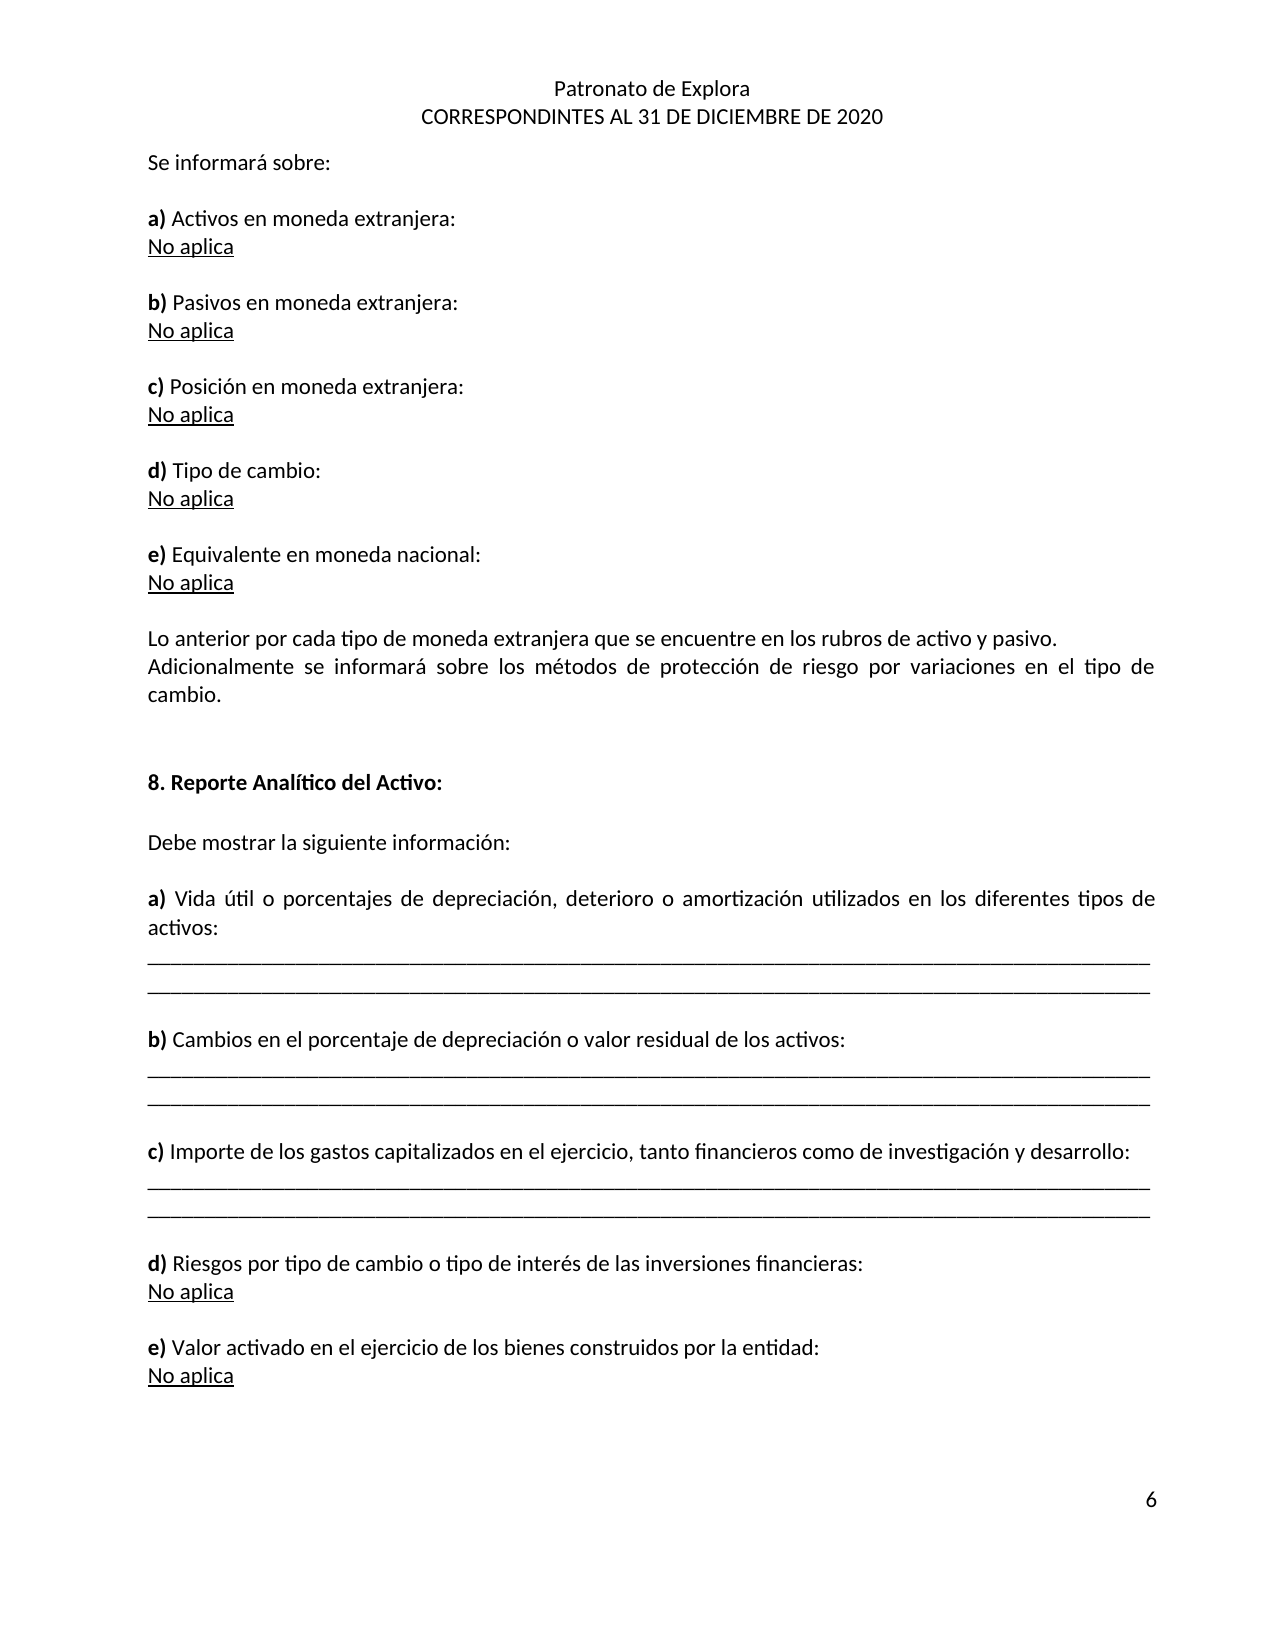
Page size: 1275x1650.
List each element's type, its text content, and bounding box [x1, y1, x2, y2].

text e) Valor activado en el ejercicio de los bienes construidos por la entidad: [148, 1333, 1157, 1361]
text b) Cambios en el porcentaje de depreciación o valor residual de los activos: [148, 1025, 1157, 1053]
subtitle 8. Reporte Analítico del Activo: [148, 768, 1157, 796]
text e) Equivalente en moneda nacional: [148, 540, 1157, 568]
text d) Tipo de cambio: [148, 456, 1157, 484]
text No aplica [148, 568, 1157, 596]
text c) Posición en moneda extranjera: [148, 372, 1157, 400]
text Adicionalmente se informará sobre los métodos de protección de riesgo por variaciones en el tipo de cambio. [148, 652, 1157, 708]
text b) Pasivos en moneda extranjera: [148, 288, 1157, 316]
text c) Importe de los gastos capitalizados en el ejercicio, tanto financieros como de investigación y desarrollo: [148, 1137, 1157, 1165]
text No aplica [148, 400, 1157, 428]
text d) Riesgos por tipo de cambio o tipo de interés de las inversiones financieras: [148, 1249, 1157, 1277]
text No aplica [148, 1361, 1157, 1389]
text Debe mostrar la siguiente información: [148, 828, 1157, 857]
text a) Activos en moneda extranjera: [148, 204, 1157, 232]
text a) Vida útil o porcentajes de depreciación, deterioro o amortización utilizados en los diferentes tipos de activos: [148, 884, 1157, 941]
text Lo anterior por cada tipo de moneda extranjera que se encuentre en los rubros de activo y pasivo. [148, 624, 1157, 652]
text No aplica [148, 484, 1157, 512]
text No aplica [148, 1277, 1157, 1305]
text No aplica [148, 232, 1157, 260]
text No aplica [148, 316, 1157, 344]
text Se informará sobre: [148, 148, 1157, 176]
